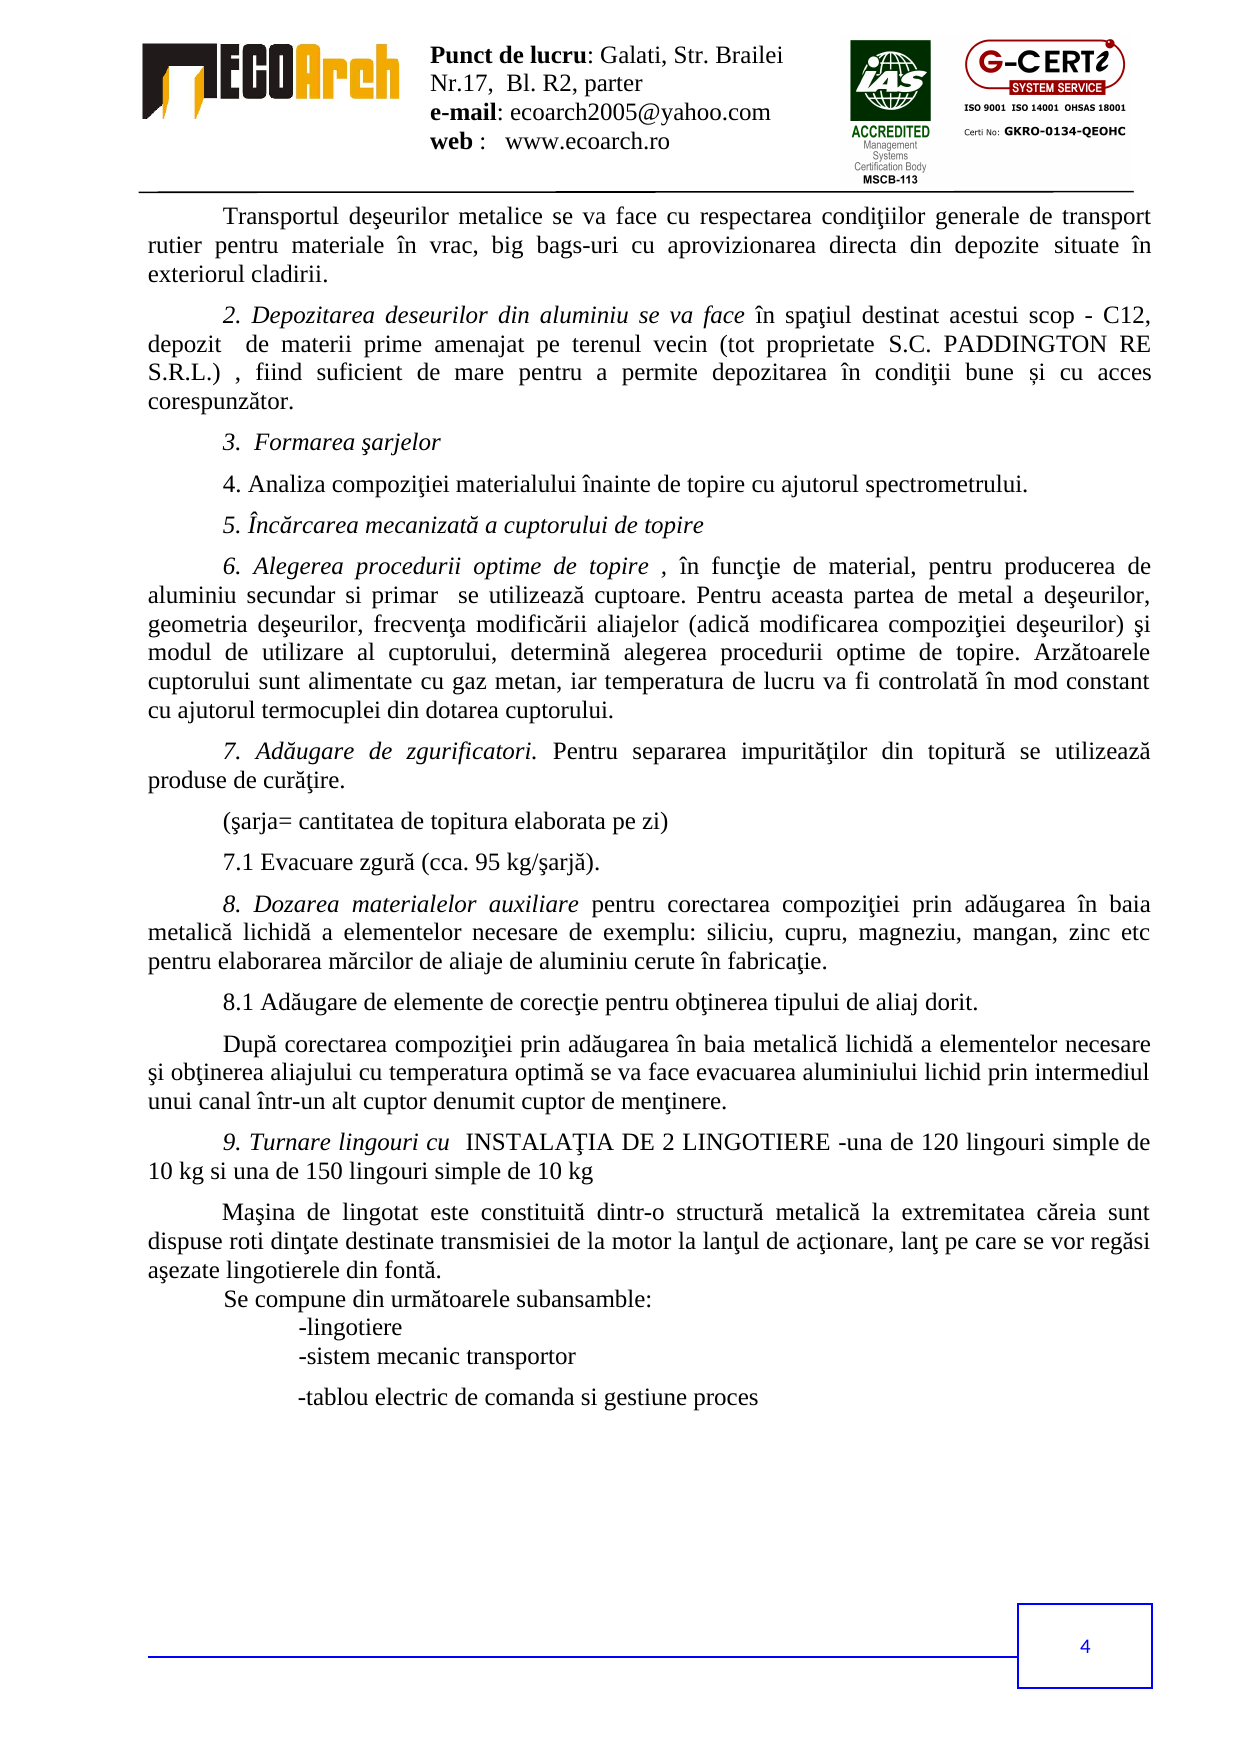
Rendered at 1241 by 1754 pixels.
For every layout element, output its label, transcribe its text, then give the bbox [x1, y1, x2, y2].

text 8.1 Adăugare de elemente de corecţie pentru obţinerea tipului de aliaj dorit. [148, 987, 1152, 1016]
text (şarja= cantitatea de topitura elaborata pe zi) [148, 806, 1152, 835]
text -tablou electric de comanda si gestiune proces [161, 1382, 1147, 1411]
text Transportul deşeurilor metalice se va face cu respectarea condiţiilor generale de transport rutier pentru materiale în vrac, big bags-uri cu aprovizionarea directa din depozite situate în exteriorul cladirii. [148, 201, 1152, 287]
text 6. Alegerea procedurii optime de topire , în funcţie de material, pentru producerea de aluminiu secundar si primar se utilizează cuptoare. Pentru aceasta partea de metal a deşeurilor, geometria deşeurilor, frecvenţa modificării aliajelor (adică modificarea compoziţiei deşeurilor) şi modul de utilizare al cuptorului, determină alegerea procedurii optime de topire. Arzătoarele cuptorului sunt alimentate cu gaz metan, iar temperatura de lucru va fi controlată în mod constant cu ajutorul termocuplei din dotarea cuptorului. [148, 551, 1152, 724]
text -sistem mecanic transportor [161, 1341, 1147, 1370]
text 7.1 Evacuare zgură (cca. 95 kg/şarjă). [148, 847, 1152, 876]
text 8. Dozarea materialelor auxiliare pentru corectarea compoziţiei prin adăugarea în baia metalică lichidă a elementelor necesare de exemplu: siliciu, cupru, magneziu, mangan, zinc etc pentru elaborarea mărcilor de aliaje de aluminiu cerute în fabricaţie. [148, 889, 1152, 975]
text -lingotiere [161, 1312, 1147, 1341]
picture [841, 35, 1132, 187]
text 5. Încărcarea mecanizată a cuptorului de topire [148, 510, 1152, 539]
text Maşina de lingotat este constituită dintr-o structură metalică la extremitatea căreia sunt dispuse roti dinţate destinate transmisiei de la motor la lanţul de acţionare, lanţ pe care se vor regăsi aşezate lingotierele din fontă. [148, 1197, 1152, 1284]
text 2. Depozitarea deseurilor din aluminiu se va face în spaţiul destinat acestui scop - C12, depozit de materii prime amenajat pe terenul vecin (tot proprietate S.C. PADDINGTON RE S.R.L.) , fiind suficient de mare pentru a permite depozitarea în condiţii bune și cu acces corespunzător. [148, 300, 1152, 415]
text 7. Adăugare de zgurificatori. Pentru separarea impurităţilor din topitură se utilizează produse de curăţire. [148, 736, 1152, 794]
text 4. Analiza compoziţiei materialului înainte de topire cu ajutorul spectrometrului. [148, 469, 1152, 497]
text 3. Formarea şarjelor [148, 427, 1152, 456]
text 9. Turnare lingouri cu INSTALAŢIA DE 2 LINGOTIERE -una de 120 lingouri simple de 10 kg si una de 150 lingouri simple de 10 kg [148, 1127, 1152, 1185]
text Se compune din următoarele subansamble: [161, 1284, 1147, 1312]
text După corectarea compoziţiei prin adăugarea în baia metalică lichidă a elementelor necesare şi obţinerea aliajului cu temperatura optimă se va face evacuarea aluminiului lichid prin intermediul unui canal într-un alt cuptor denumit cuptor de menţinere. [148, 1029, 1152, 1115]
